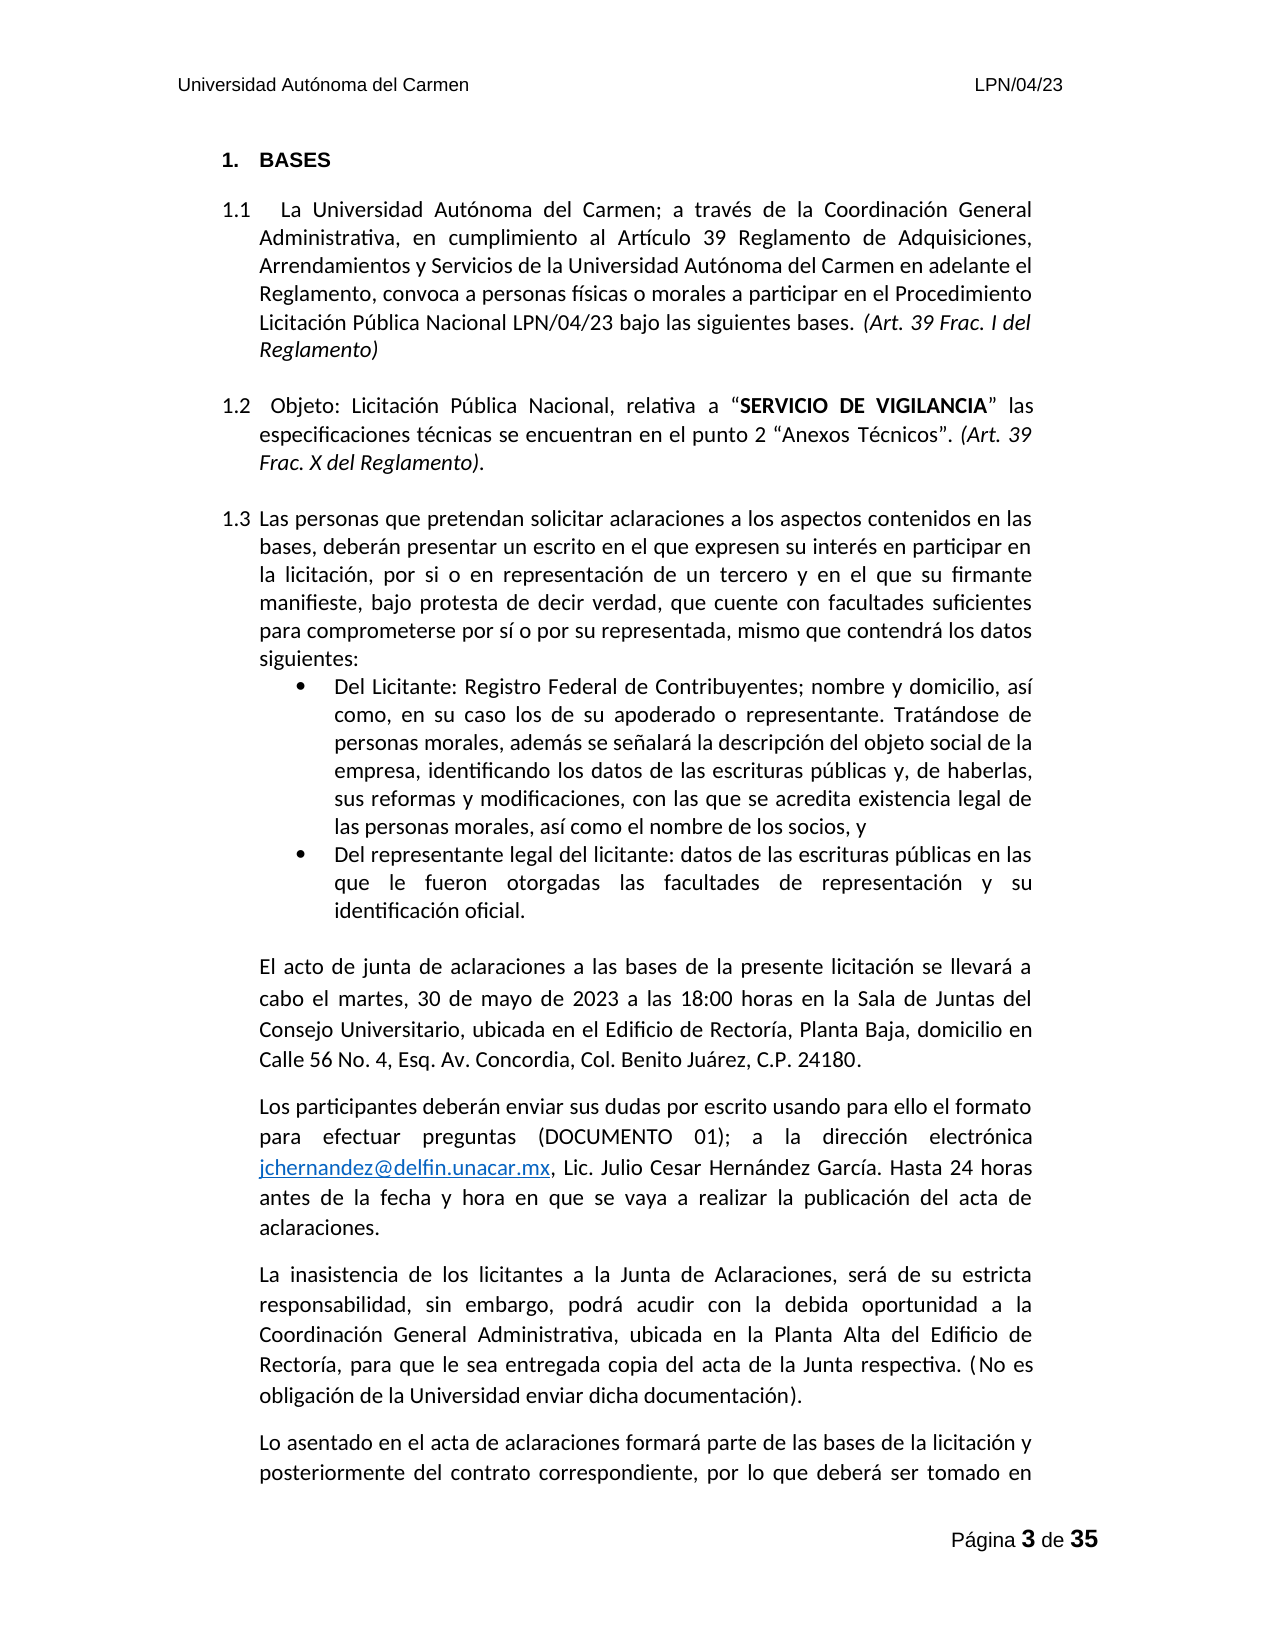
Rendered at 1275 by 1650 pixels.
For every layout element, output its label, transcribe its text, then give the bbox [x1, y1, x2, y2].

text Los participantes deberán enviar sus dudas por escrito usando para ello el formato para efectuar preguntas (DOCUMENTO 01); a la dirección electrónica jchernandez@delfin.unacar.mx, Lic. Julio Cesar Hernández García. Hasta 24 horas antes de la fecha y hora en que se vaya a realizar la publicación del acta de aclaraciones. [259, 1092, 1034, 1241]
list BASES [222, 148, 1098, 172]
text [259, 1428, 1034, 1486]
text La inasistencia de los licitantes a la Junta de Aclaraciones, será de su estricta responsabilidad, sin embargo, podrá acudir con la debida oportunidad a la Coordinación General Administrativa, ubicada en la Planta Alta del Edificio de Rectoría, para que le sea entregada copia del acta de la Junta respectiva. (No es obligación de la Universidad enviar dicha documentación). [259, 1260, 1034, 1409]
list Objeto: Licitación Pública Nacional, relativa a “SERVICIO DE VIGILANCIA” las especificaciones técnicas se encuentran en el punto 2 “Anexos Técnicos”. (Art. 39 Frac. X del Reglamento). [222, 392, 1034, 476]
text El acto de junta de aclaraciones a las bases de la presente licitación se llevará a cabo el martes, 30 de mayo de 2023 a las 18:00 horas en la Sala de Juntas del Consejo Universitario, ubicada en el Edificio de Rectoría, Planta Baja, domicilio en Calle 56 No. 4, Esq. Av. Concordia, Col. Benito Juárez, C.P. 24180. [259, 952, 1034, 1073]
list La Universidad Autónoma del Carmen; a través de la Coordinación General Administrativa, en cumplimiento al Artículo 39 Reglamento de Adquisiciones, Arrendamientos y Servicios de la Universidad Autónoma del Carmen en adelante el Reglamento, convoca a personas físicas o morales a participar en el Procedimiento Licitación Pública Nacional LPN/04/23 bajo las siguientes bases. (Art. 39 Frac. I del Reglamento) [222, 196, 1034, 364]
list Las personas que pretendan solicitar aclaraciones a los aspectos contenidos en las bases, deberán presentar un escrito en el que expresen su interés en participar en la licitación, por si o en representación de un tercero y en el que su firmante manifieste, bajo protesta de decir verdad, que cuente con facultades suficientes para comprometerse por sí o por su representada, mismo que contendrá los datos siguientes: [222, 504, 1034, 672]
list Del representante legal del licitante: datos de las escrituras públicas en las que le fueron otorgadas las facultades de representación y su identificación oficial. [297, 840, 1034, 924]
list Del Licitante: Registro Federal de Contribuyentes; nombre y domicilio, así como, en su caso los de su apoderado o representante. Tratándose de personas morales, además se señalará la descripción del objeto social de la empresa, identificando los datos de las escrituras públicas y, de haberlas, sus reformas y modificaciones, con las que se acredita existencia legal de las personas morales, así como el nombre de los socios, y [297, 672, 1034, 840]
